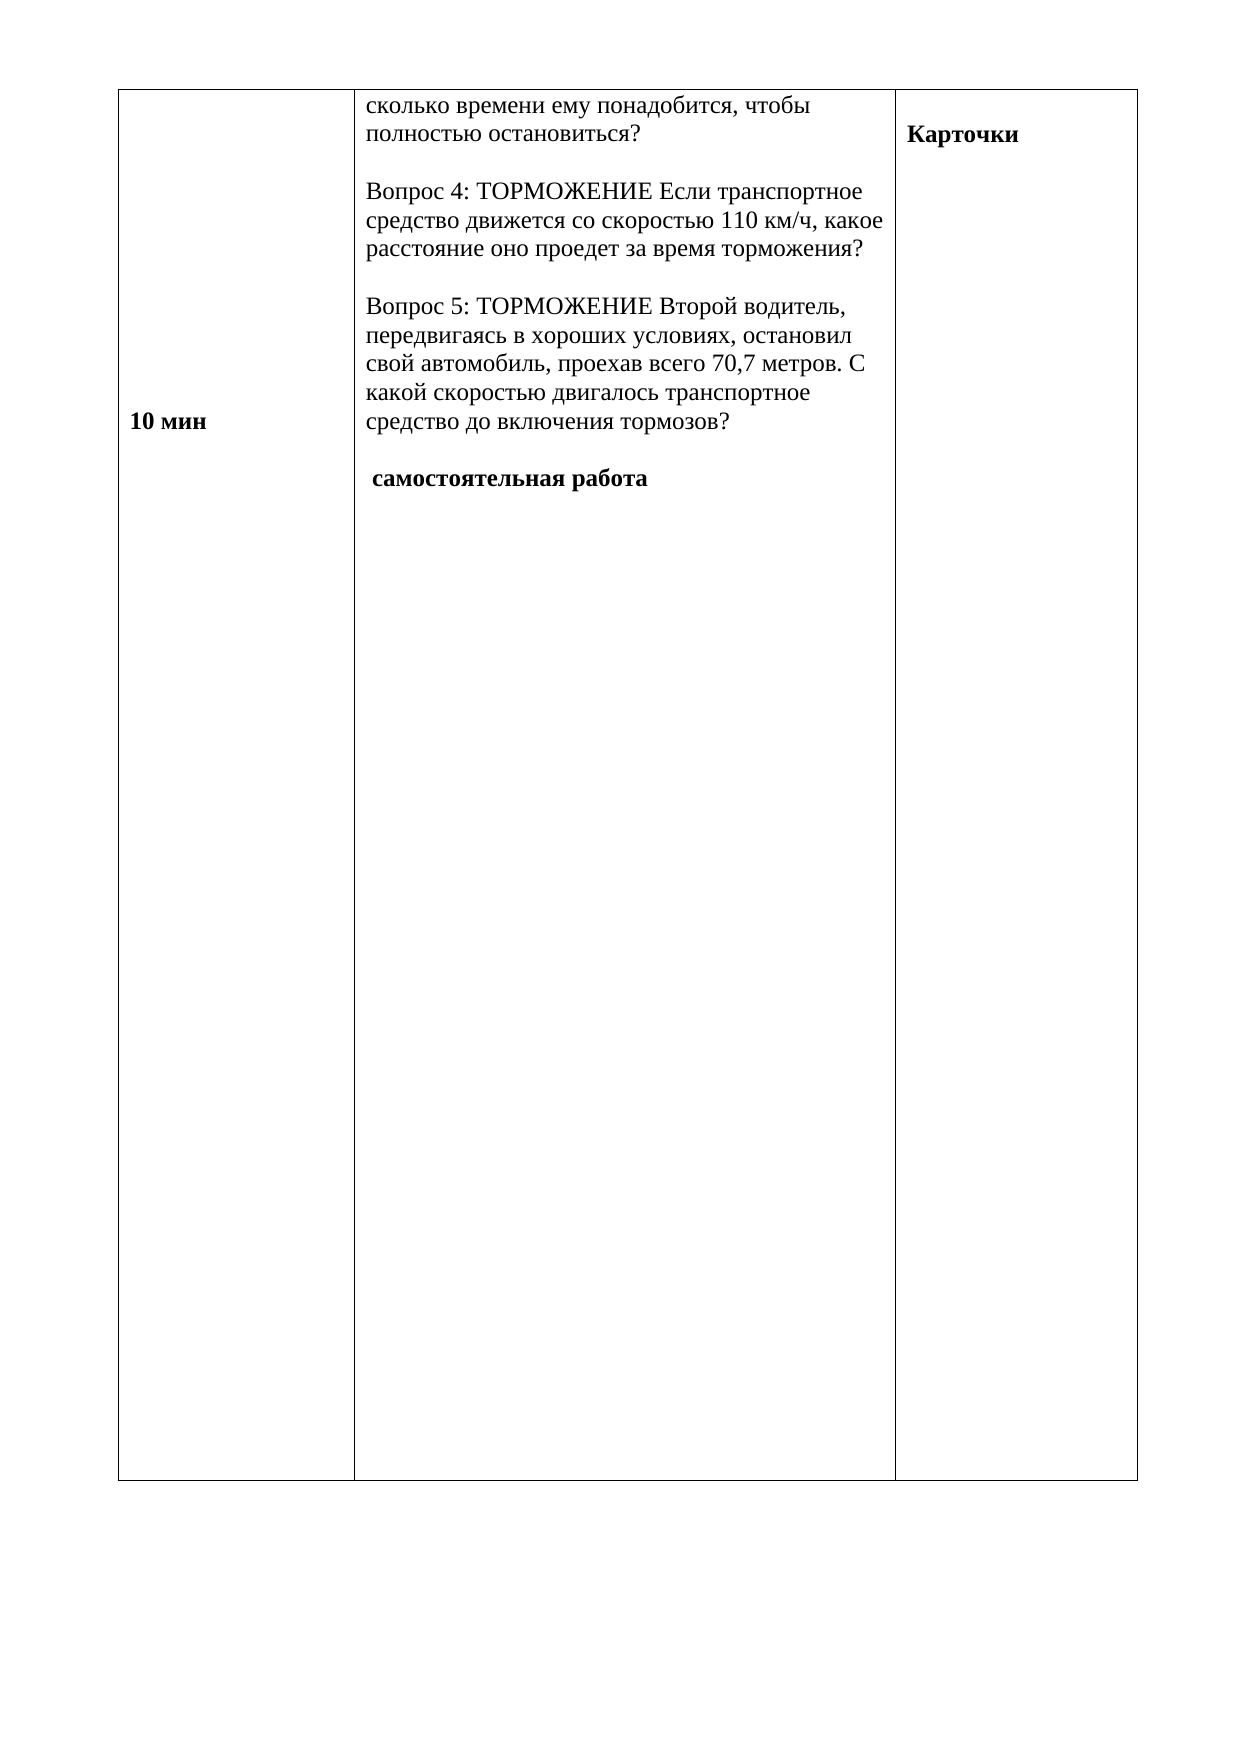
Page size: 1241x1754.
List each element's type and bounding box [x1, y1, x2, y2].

table_cell [355, 90, 895, 1480]
table_cell [119, 90, 354, 1480]
table_cell [896, 90, 1137, 1480]
